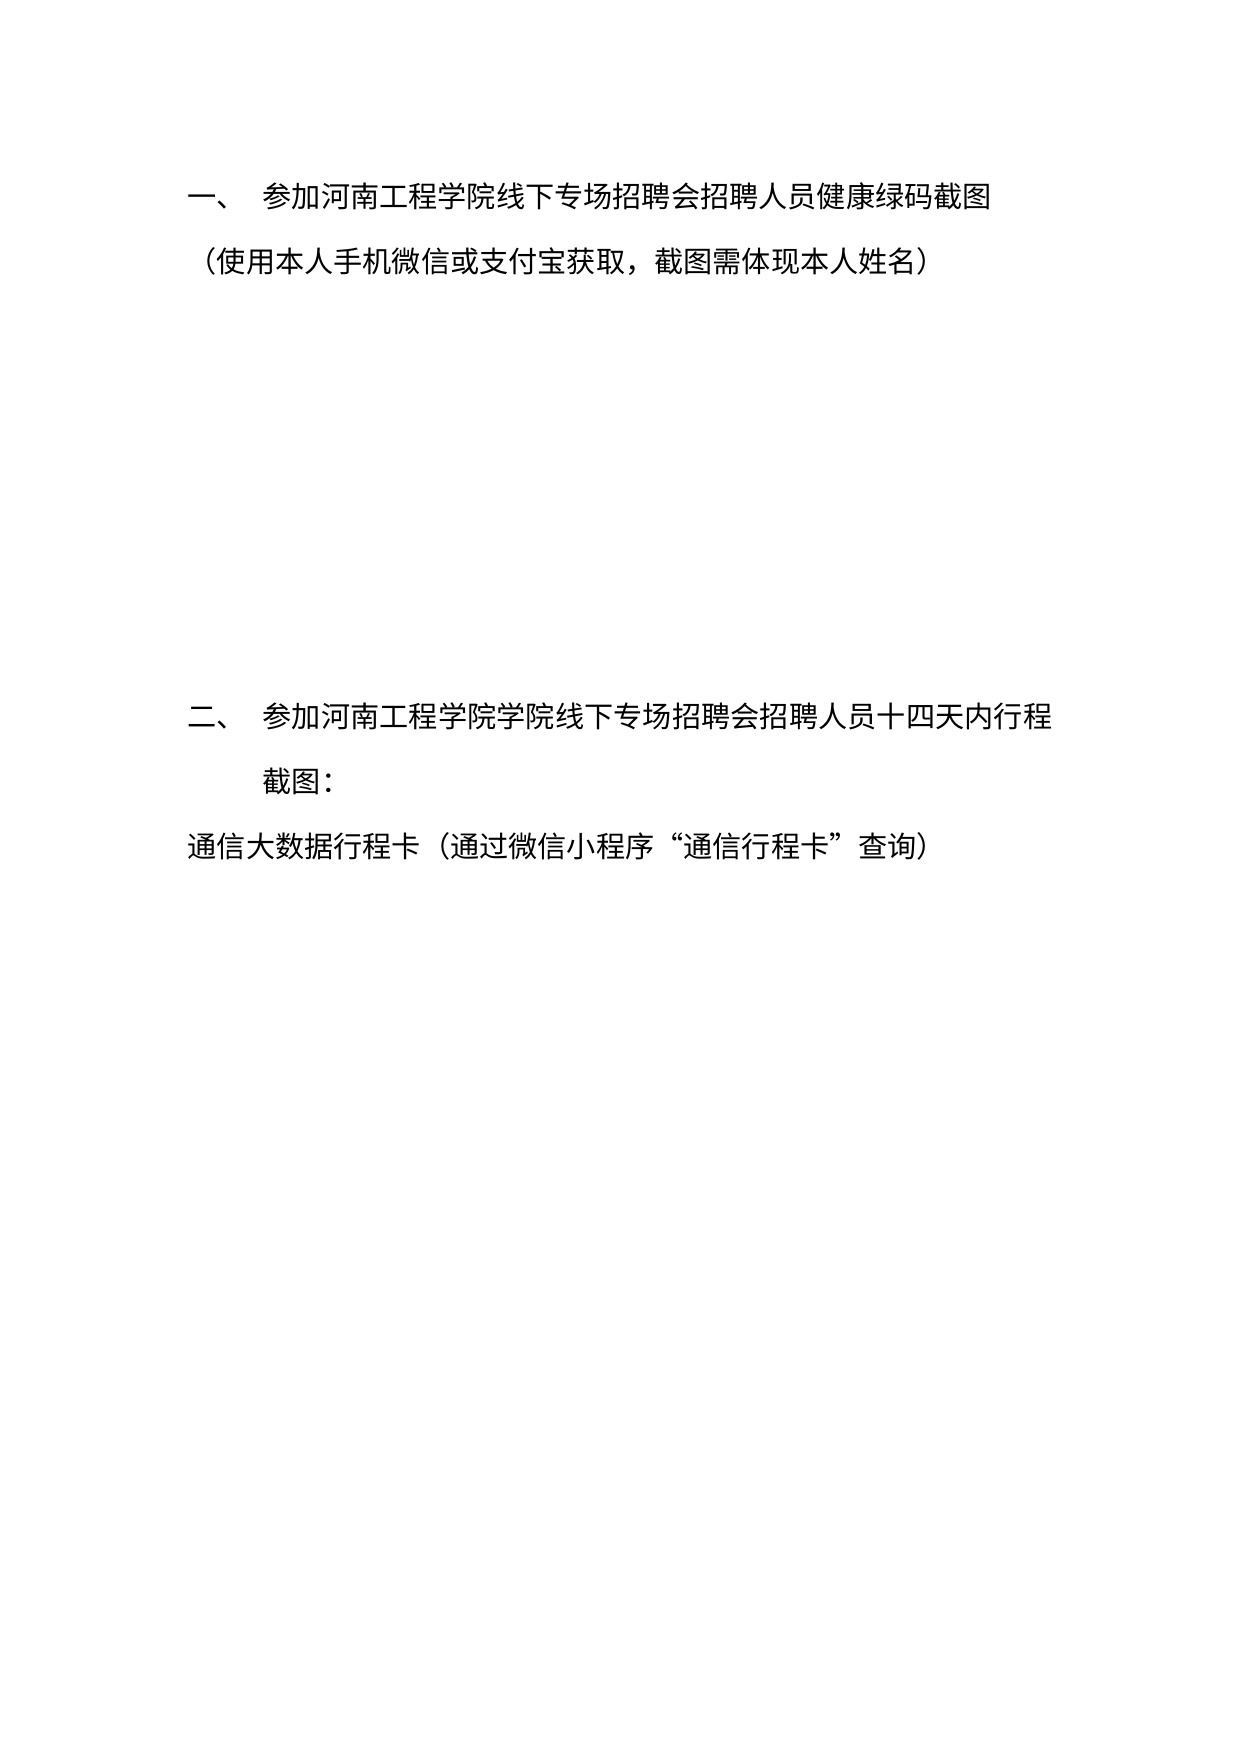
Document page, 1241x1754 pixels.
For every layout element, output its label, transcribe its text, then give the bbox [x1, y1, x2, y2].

text 通信大数据行程卡（通过微信小程序“通信行程卡”查询） [187, 812, 1053, 877]
list 参加河南工程学院线下专场招聘会招聘人员健康绿码截图 [187, 162, 1053, 227]
text （使用本人手机微信或支付宝获取，截图需体现本人姓名） [187, 227, 1053, 292]
list 参加河南工程学院学院线下专场招聘会招聘人员十四天内行程截图： [187, 682, 1053, 812]
